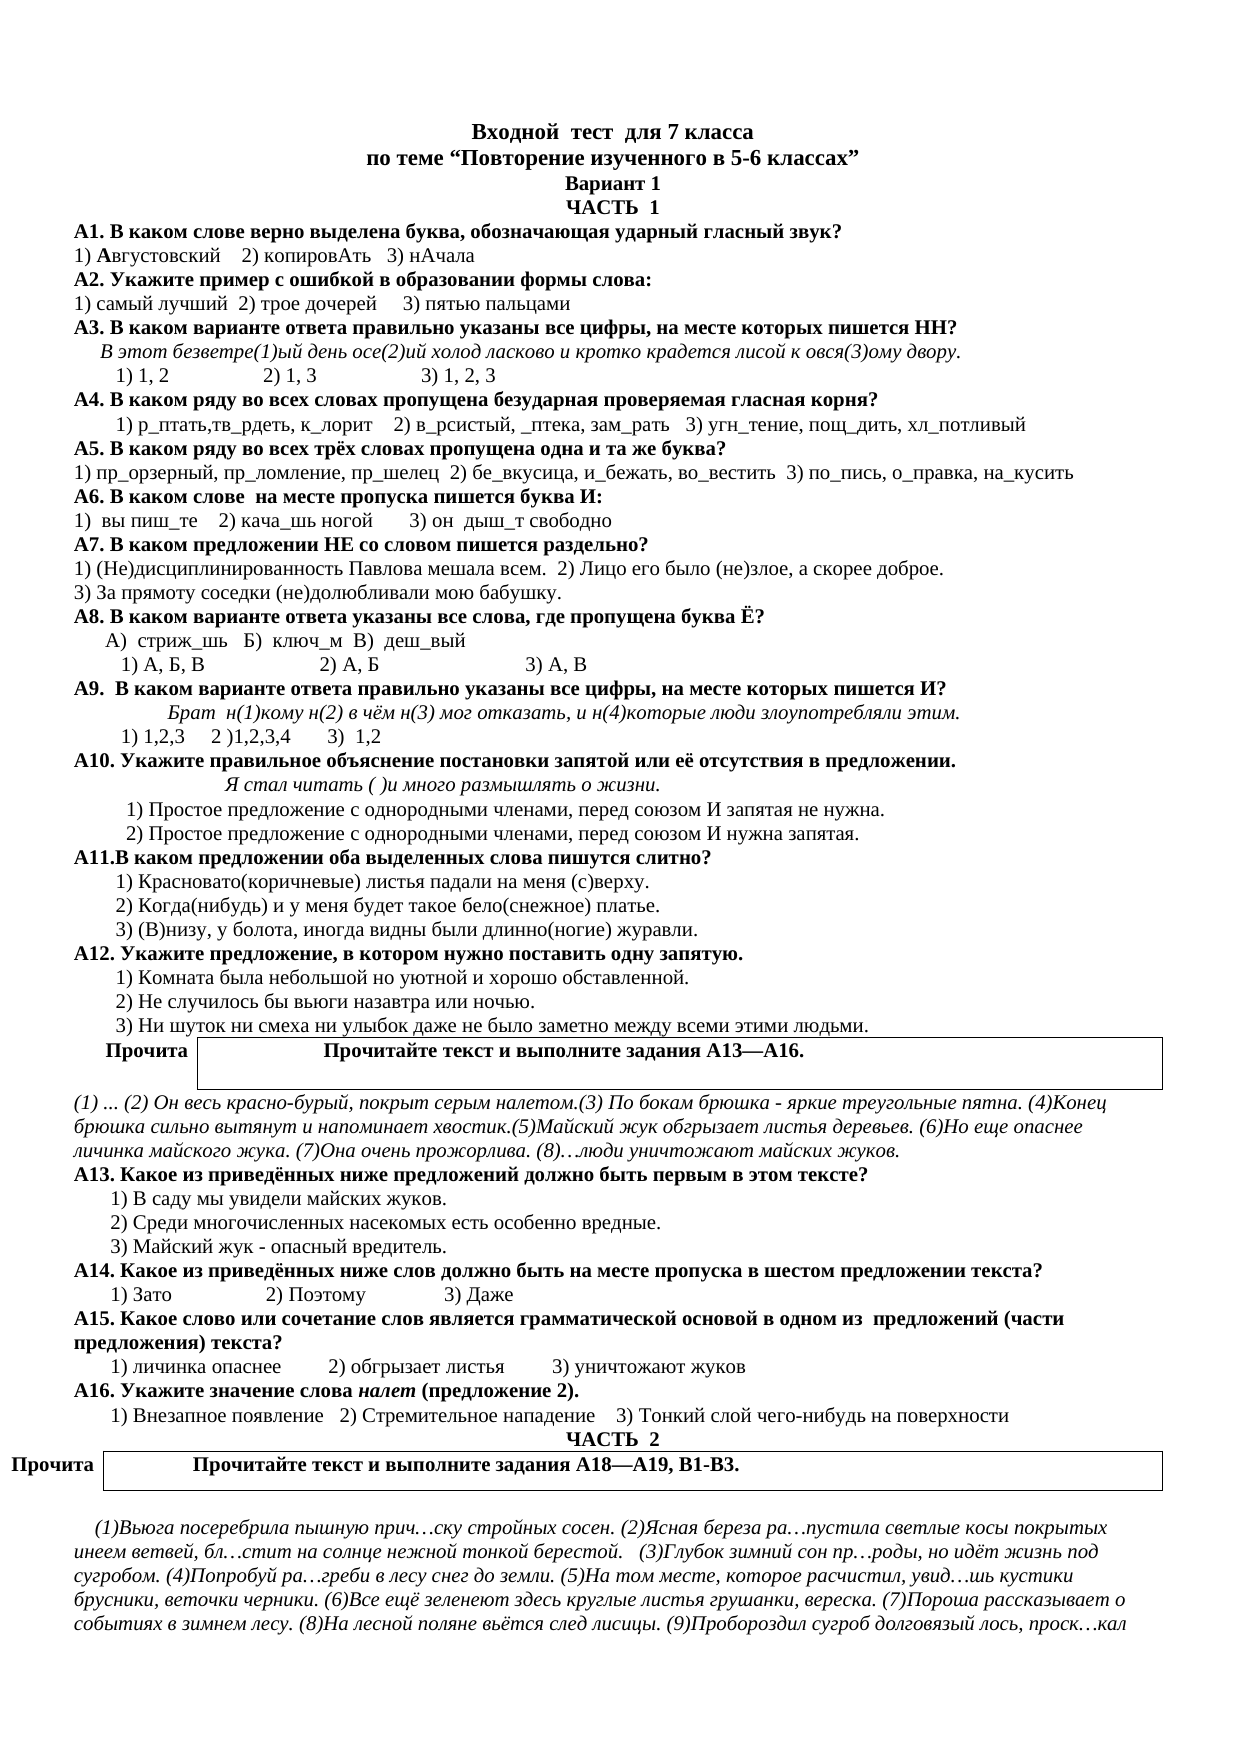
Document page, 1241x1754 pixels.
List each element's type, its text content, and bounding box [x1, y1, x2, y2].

text А8. В каком варианте ответа указаны все слова, где пропущена буква Ё? А) стриж_шь Б) ключ_м В) деш_вый 1) А, Б, В 2) А, Б 3) А, В А9. В каком варианте ответа правильно указаны все цифры, на месте которых пишется И? [74, 604, 1152, 700]
text А11.В каком предложении оба выделенных слова пишутся слитно? [74, 844, 1152, 869]
text 1) самый лучший 2) трое дочерей 3) пятью пальцами [74, 291, 1152, 315]
text по теме “Повторение изученного в 5-6 классах” [74, 144, 1152, 171]
text А14. Какое из приведённых ниже слов должно быть на месте пропуска в шестом предложении текста? 1) Зато 2) Поэтому 3) Даже [74, 1258, 1152, 1306]
text А2. Укажите пример с ошибкой в образовании формы слова: [74, 267, 1152, 291]
text 2) Когда(нибудь) и у меня будет такое бело(снежное) платье. [74, 893, 1152, 917]
text 1) (Не)дисциплинированность Павлова мешала всем. 2) Лицо его было (не)злое, а скорее доброе. [74, 556, 1152, 580]
text ЧАСТЬ 1 [74, 195, 1152, 219]
text А1. В каком слове верно выделена буква, обозначающая ударный гласный звук? [74, 219, 1152, 243]
text 3) (В)низу, у болота, иногда видны были длинно(ногие) журавли. [74, 917, 1152, 941]
text 1) Комната была небольшой но уютной и хорошо обставленной. [74, 965, 1152, 989]
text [74, 1515, 1152, 1635]
text 1) Августовский 2) копировАть 3) нАчала [74, 243, 1152, 267]
text А15. Какое слово или сочетание слов является грамматической основой в одном из предложений (части предложения) текста? 1) личинка опаснее 2) обгрызает листья 3) уничтожают жуков А16. Укажите значение слова налет (предложение 2). 1) Внезапное появление 2) Стремительное нападение 3) Тонкий слой чего-нибудь на поверхности [74, 1306, 1152, 1427]
text (1) ... (2) Он весь красно-бурый, покрыт серым налетом.(3) По бокам брюшка - яркие треугольные пятна. (4)Конец брюшка сильно вытянут и напоминает хвостик.(5)Майский жук обгрызает листья деревьев. (6)Но еще опаснее личинка майского жука. (7)Она очень прожорлива. (8)…люди уничтожают майских жуков. А13. Какое из приведённых ниже предложений должно быть первым в этом тексте? 1) В саду мы увидели майских жуков. [74, 1090, 1152, 1210]
text 1) вы пиш_те 2) кача_шь ногой 3) он дыш_т свободно [74, 508, 1152, 532]
text 1) Красновато(коричневые) листья падали на меня (с)верху. [74, 869, 1152, 893]
text А3. В каком варианте ответа правильно указаны все цифры, на месте которых пишется НН? В этот безветре(1)ый день осе(2)ий холод ласково и кротко крадется лисой к овся(3)ому двору. 1) 1, 2 2) 1, 3 3) 1, 2, 3 А4. В каком ряду во всех словах пропущена безударная проверяемая гласная корня? 1) р_птать,тв_рдеть, к_лорит 2) в_рсистый, _птека, зам_рать 3) угн_тение, пощ_дить, хл_потливый А5. В каком ряду во всех трёх словах пропущена одна и та же буква? 1) пр_орзерный, пр_ломление, пр_шелец 2) бе_вкусица, и_бежать, во_вестить 3) по_пись, о_правка, на_кусить [74, 315, 1152, 484]
text 3) За прямоту соседки (не)долюбливали мою бабушку. [74, 580, 1152, 604]
text А7. В каком предложении НЕ со словом пишется раздельно? [74, 532, 1152, 556]
text ЧАСТЬ 2 [74, 1427, 1152, 1451]
text 1) 1,2,3 2 )1,2,3,4 3) 1,2 А10. Укажите правильное объяснение постановки запятой или её отсутствия в предложении. Я стал читать ( )и много размышлять о жизни. 1) Простое предложение с однородными членами, перед союзом И запятая не нужна. 2) Простое предложение с однородными членами, перед союзом И нужна запятая. [74, 724, 1152, 844]
text Входной тест для 7 класса [74, 118, 1152, 144]
text А12. Укажите предложение, в котором нужно поставить одну запятую. [74, 941, 1152, 965]
table_header Прочита Прочитайте текст и выполните задания А18—А19, В1-В3. [104, 1452, 1162, 1490]
text А6. В каком слове на месте пропуска пишется буква И: [74, 484, 1152, 508]
text 3) Майский жук - опасный вредитель. [74, 1234, 1152, 1258]
text Брат н(1)кому н(2) в чём н(3) мог отказать, и н(4)которые люди злоупотребляли этим. [74, 700, 1152, 724]
text 2) Не случилось бы вьюги назавтра или ночью. [74, 989, 1152, 1013]
text 3) Ни шуток ни смеха ни улыбок даже не было заметно между всеми этими людьми. [74, 1013, 1152, 1037]
text Вариант 1 [74, 171, 1152, 195]
table_header Прочита Прочитайте текст и выполните задания А13—А16. [198, 1038, 1162, 1089]
text 2) Среди многочисленных насекомых есть особенно вредные. [74, 1210, 1152, 1234]
